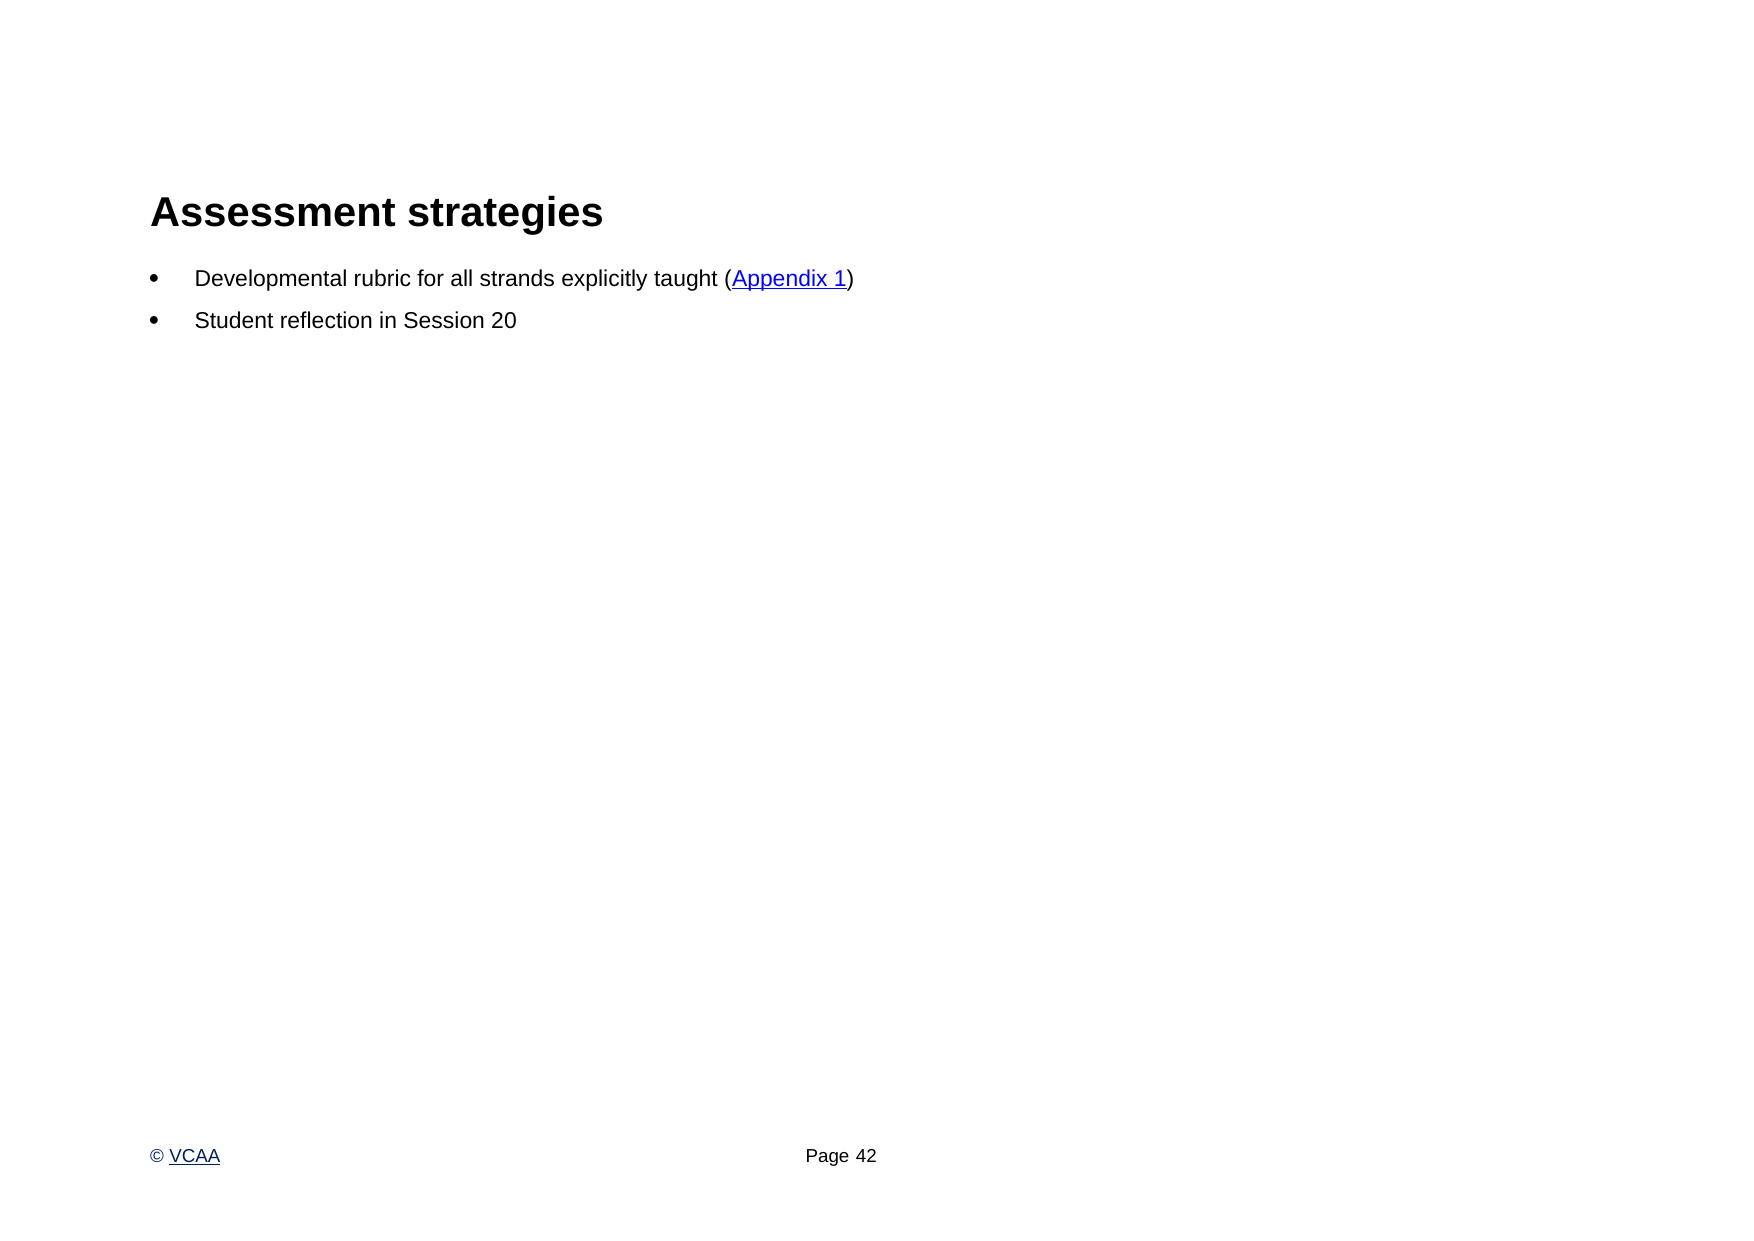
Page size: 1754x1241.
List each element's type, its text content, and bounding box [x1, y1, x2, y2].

text Developmental rubric for all strands explicitly taught (Appendix 1) [150, 263, 1604, 293]
text Student reflection in Session 20 [150, 305, 1604, 334]
text Assessment strategies [150, 187, 1604, 235]
